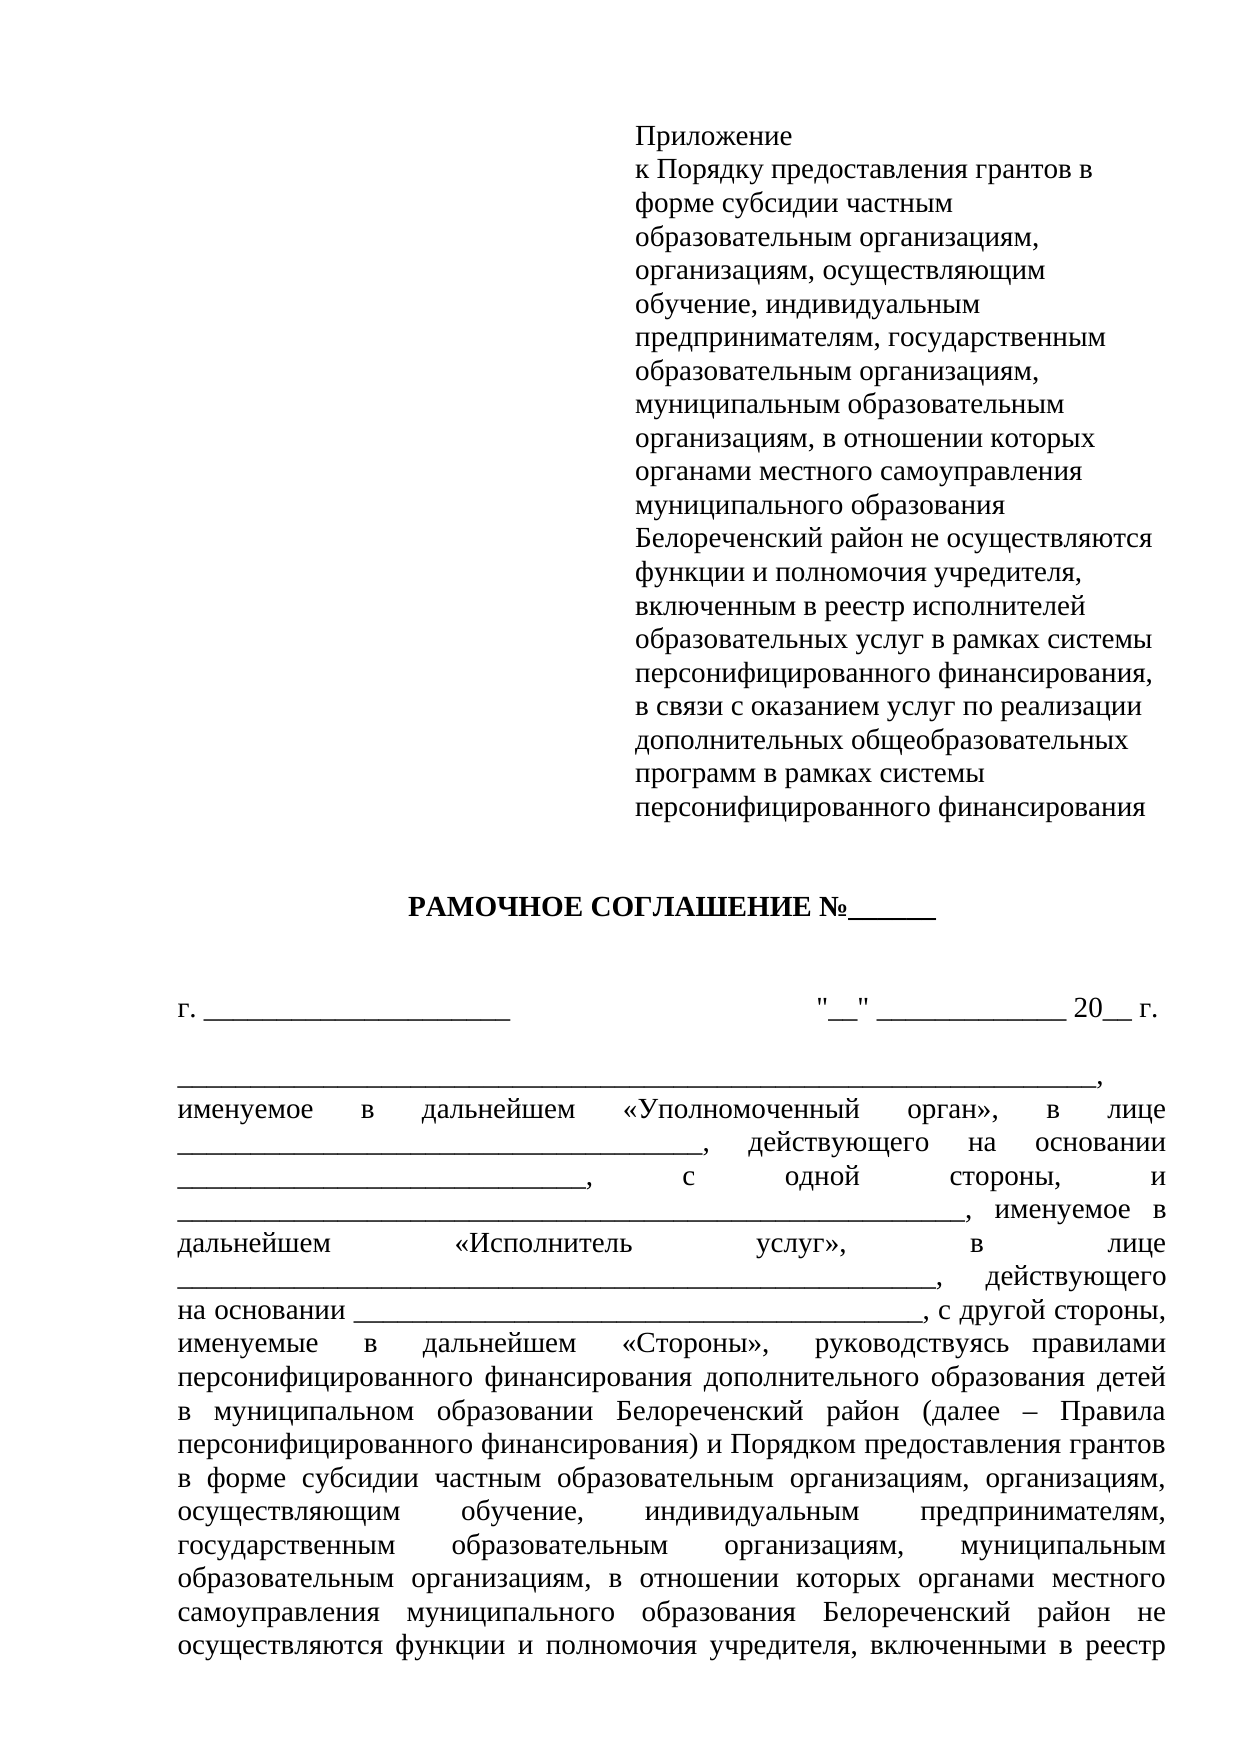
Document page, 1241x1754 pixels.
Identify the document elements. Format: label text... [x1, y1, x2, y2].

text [177, 1057, 1167, 1661]
text к Порядку предоставления грантов в форме субсидии частным образовательным организациям, организациям, осуществляющим обучение, индивидуальным предпринимателям, государственным образовательным организациям, муниципальным образовательным организациям, в отношении которых органами местного самоуправления муниципального образования Белореченский район не осуществляются функции и полномочия учредителя, включенным в реестр исполнителей образовательных услуг в рамках системы персонифицированного финансирования, в связи с оказанием услуг по реализации дополнительных общеобразовательных программ в рамках системы персонифицированного финансирования [635, 152, 1167, 822]
text Приложение [635, 118, 1167, 152]
title РАМОЧНОЕ СОГЛАШЕНИЕ №______ [177, 889, 1167, 923]
text г. _____________________ "__" _____________ 20__ г. [177, 990, 1167, 1024]
